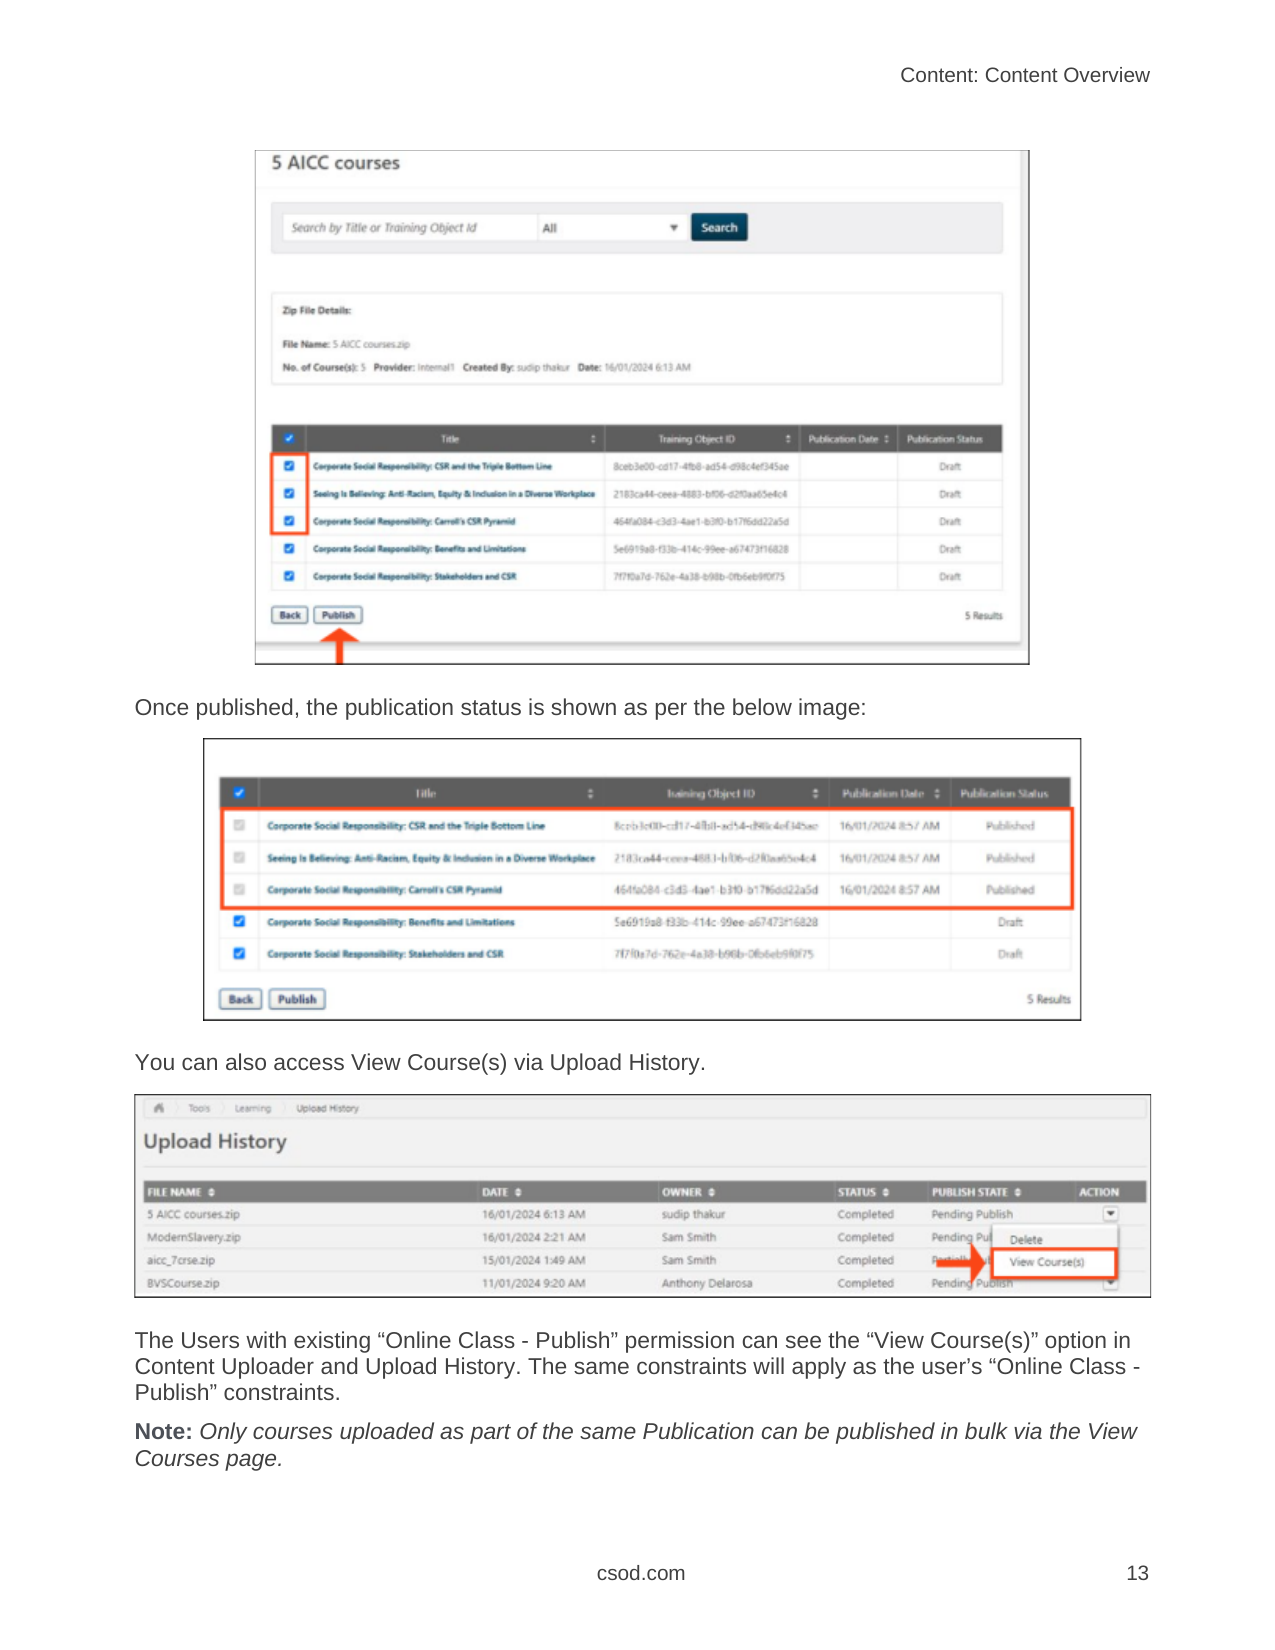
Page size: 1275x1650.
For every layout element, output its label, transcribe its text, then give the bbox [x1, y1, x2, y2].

text Note: Only courses uploaded as part of the same Publication can be published in bulk via the View Courses page. [134, 1418, 1150, 1471]
picture [134, 1094, 1152, 1298]
text You can also access View Course(s) via Upload History. [134, 1049, 1150, 1076]
text Once published, the publication status is shown as per the below image: [134, 694, 1150, 720]
picture [203, 738, 1082, 1021]
picture [254, 150, 1030, 665]
text The Users with existing “Online Class - Publish” permission can see the “View Course(s)” option in Content Uploader and Upload History. The same constraints will apply as the user’s “Online Class - Publish” constraints. [134, 1327, 1150, 1406]
